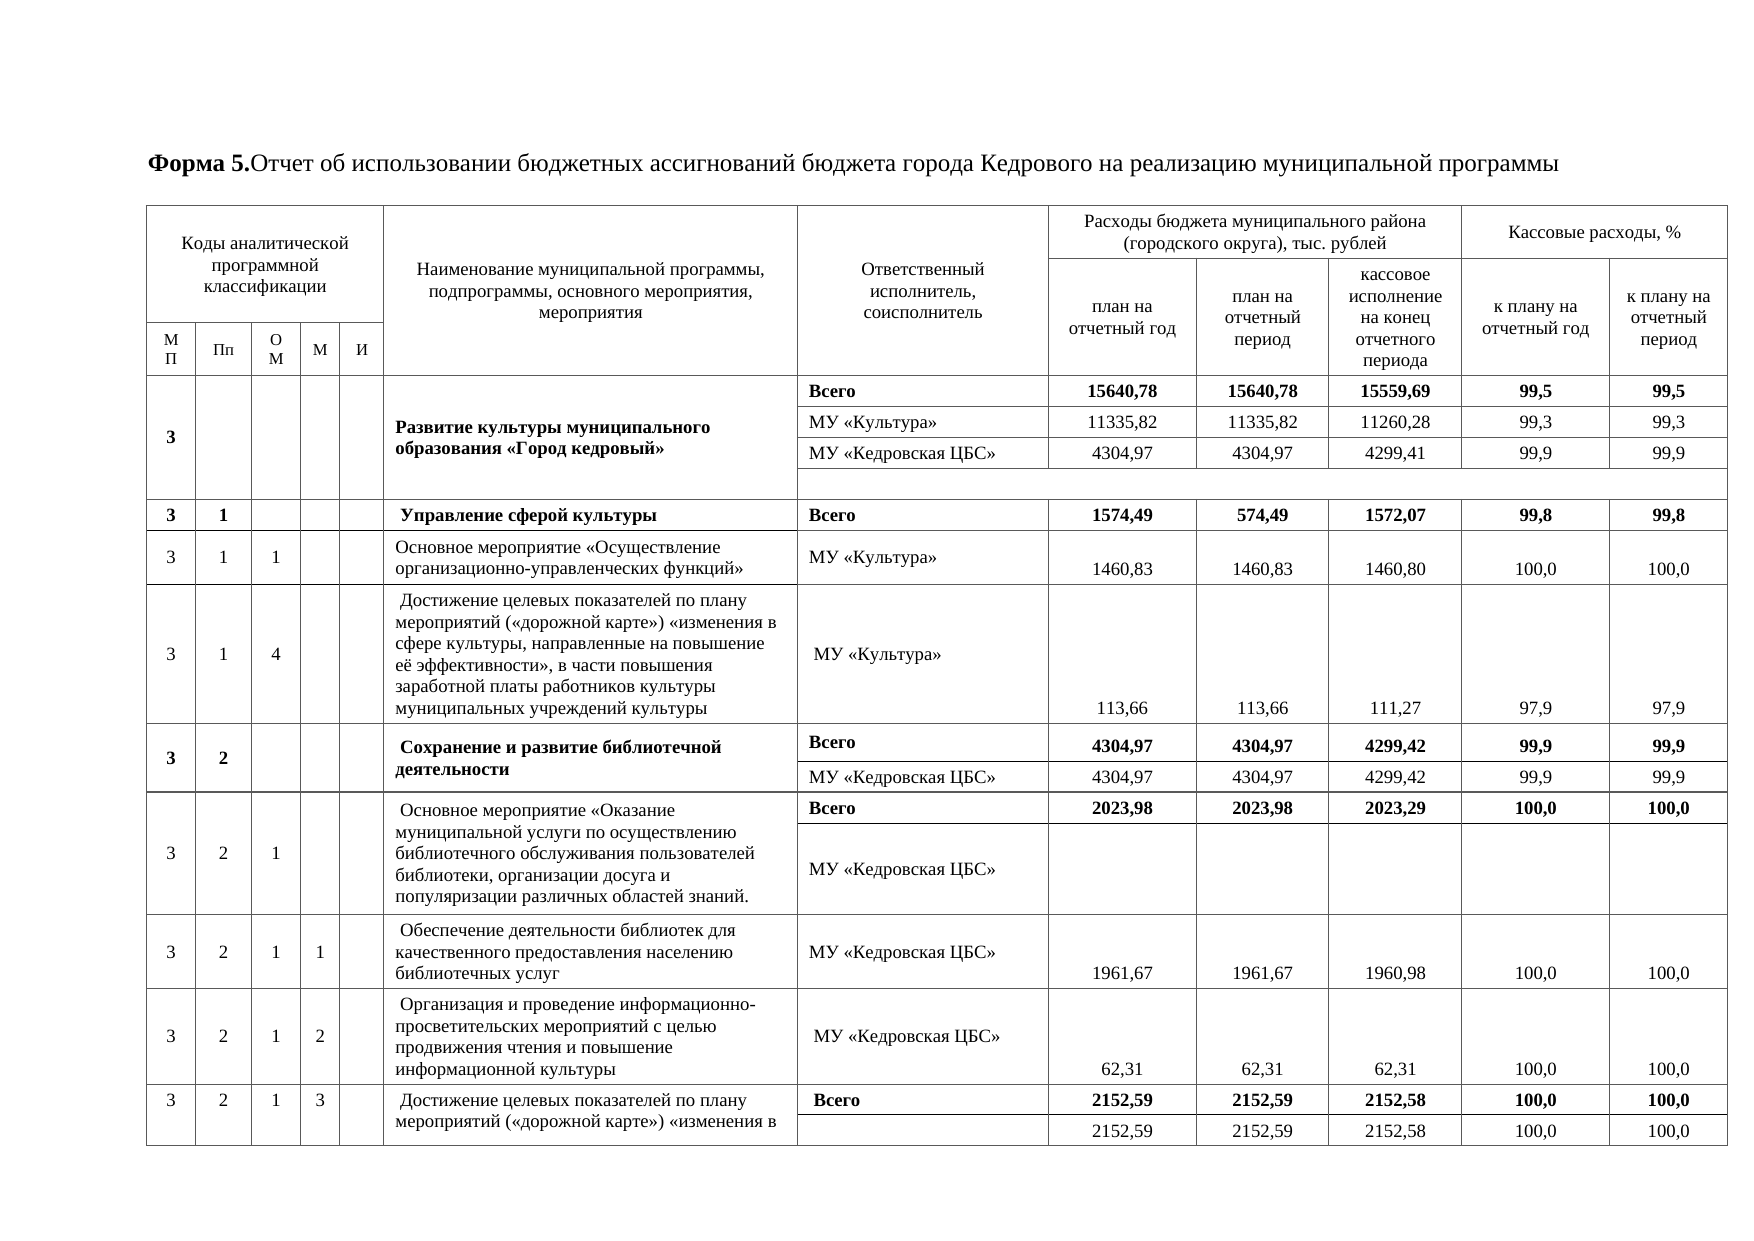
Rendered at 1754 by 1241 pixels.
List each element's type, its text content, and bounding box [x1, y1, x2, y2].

table_cell 62,31 [1049, 989, 1196, 1083]
table_cell [1329, 824, 1461, 914]
table_cell 99,5 [1462, 376, 1609, 406]
table_cell [798, 469, 1727, 499]
table_cell [340, 989, 383, 1083]
table_cell 3 [147, 376, 195, 499]
table_cell 2 [196, 989, 251, 1083]
table_cell 99,8 [1462, 500, 1609, 529]
table_cell 2 [196, 724, 251, 791]
table_cell 2 [196, 793, 251, 914]
table_cell 100,0 [1610, 915, 1727, 988]
table_cell [301, 793, 339, 914]
table_cell Достижение целевых показателей по плану мероприятий («дорожной карте») «изменения в сфере культуры, направленные на повышение её эффективности», в части повышения заработной платы работников культуры муниципальных учреждений культуры [384, 1085, 797, 1145]
table_cell 1 [252, 915, 300, 988]
table_cell 574,49 [1197, 500, 1328, 529]
table_cell 1961,67 [1049, 915, 1196, 988]
table_cell ОМ [252, 323, 300, 375]
table_cell 3 [147, 915, 195, 988]
table_cell 100,0 [1462, 793, 1609, 822]
table_cell МУ «Кедровская ЦБС» [798, 438, 1048, 468]
table_cell Всего [798, 376, 1048, 406]
table_cell 99,8 [1610, 500, 1727, 529]
table_cell 4304,97 [1197, 438, 1328, 468]
table_cell 99,9 [1610, 762, 1727, 791]
table_cell 1460,83 [1049, 531, 1196, 584]
table_cell И [340, 323, 383, 375]
table_cell 1 [196, 531, 251, 584]
table_cell МУ «Культура» [798, 585, 1048, 723]
table_cell Достижение целевых показателей по плану мероприятий («дорожной карте») «изменения в сфере культуры, направленные на повышение её эффективности», в части повышения заработной платы работников культуры муниципальных учреждений культуры [384, 585, 797, 723]
table_cell МУ «Культура» [798, 407, 1048, 437]
table_cell [252, 724, 300, 791]
table_cell 100,0 [1462, 989, 1609, 1083]
table_cell 62,31 [1329, 989, 1461, 1083]
table_cell 100,0 [1610, 1085, 1727, 1114]
table_cell МУ «Кедровская ЦБС» [798, 989, 1048, 1083]
table_cell [340, 376, 383, 499]
table_cell 3 [147, 585, 195, 723]
table_cell МУ «Кедровская ЦБС» [798, 915, 1048, 988]
table_cell 2152,58 [1329, 1115, 1461, 1145]
table_cell [798, 1115, 1048, 1145]
table_cell 2 [301, 989, 339, 1083]
table_cell 2152,59 [1197, 1115, 1328, 1145]
table_cell 100,0 [1462, 915, 1609, 988]
table_cell 99,9 [1610, 438, 1727, 468]
table_cell [301, 376, 339, 499]
table_cell 2 [196, 1085, 251, 1145]
table_cell 4304,97 [1197, 724, 1328, 761]
table_cell 100,0 [1610, 989, 1727, 1083]
table_cell кассовое исполнение на конец отчетного периода [1329, 259, 1461, 375]
table_header Расходы бюджета муниципального района (городского округа), тыс. рублей [1049, 206, 1461, 258]
table_header Кассовые расходы, % [1462, 206, 1727, 258]
table_cell 97,9 [1462, 585, 1609, 723]
table_cell Сохранение и развитие библиотечной деятельности [384, 724, 797, 791]
table_cell МУ «Кедровская ЦБС» [798, 762, 1048, 791]
table_cell [340, 585, 383, 723]
table_cell 4304,97 [1049, 762, 1196, 791]
table_cell [196, 376, 251, 499]
table_cell [301, 531, 339, 584]
table_cell [340, 793, 383, 914]
table_cell план на отчетный год [1049, 259, 1196, 375]
table_cell 2152,58 [1329, 1085, 1461, 1114]
table_cell 4299,42 [1329, 724, 1461, 761]
table_cell 1460,83 [1197, 531, 1328, 584]
table_cell 3 [147, 500, 195, 529]
table_cell 4304,97 [1197, 762, 1328, 791]
table_cell 4 [252, 585, 300, 723]
table_cell [340, 1085, 383, 1145]
table_cell Основное мероприятие «Осуществление организационно-управленческих функций» [384, 531, 797, 584]
table_cell Всего [798, 793, 1048, 822]
table_cell 113,66 [1197, 585, 1328, 723]
table_cell 4304,97 [1049, 438, 1196, 468]
table_cell 3 [147, 989, 195, 1083]
table_cell 15640,78 [1049, 376, 1196, 406]
table_cell [301, 585, 339, 723]
table_cell 1 [196, 585, 251, 723]
table_cell 3 [301, 1085, 339, 1145]
table_cell 2023,29 [1329, 793, 1461, 822]
table_cell [252, 376, 300, 499]
table_cell 113,66 [1049, 585, 1196, 723]
table_cell [1462, 824, 1609, 914]
table_cell 3 [147, 793, 195, 914]
table_cell [1610, 824, 1727, 914]
table_cell 3 [147, 1085, 195, 1145]
table_cell план на отчетный период [1197, 259, 1328, 375]
table_cell 100,0 [1610, 531, 1727, 584]
table_cell 62,31 [1197, 989, 1328, 1083]
table_cell Всего [798, 724, 1048, 761]
table_cell МУ «Культура» [798, 531, 1048, 584]
table_cell 100,0 [1462, 1115, 1609, 1145]
table_cell Всего [798, 1085, 1048, 1114]
table_cell [301, 724, 339, 791]
table_cell 11335,82 [1049, 407, 1196, 437]
table_cell МП [147, 323, 195, 375]
table_cell 111,27 [1329, 585, 1461, 723]
table_cell [301, 500, 339, 529]
table_cell 1 [252, 1085, 300, 1145]
table_cell Обеспечение деятельности библиотек для качественного предоставления населению библиотечных услуг [384, 915, 797, 988]
table_cell 100,0 [1610, 793, 1727, 822]
table_cell 1574,49 [1049, 500, 1196, 529]
table_cell 99,9 [1462, 762, 1609, 791]
table_cell 2023,98 [1049, 793, 1196, 822]
table_cell 99,9 [1462, 724, 1609, 761]
table_cell [340, 915, 383, 988]
table_cell Пп [196, 323, 251, 375]
table_cell 3 [147, 724, 195, 791]
table_cell [340, 724, 383, 791]
table_cell 4299,41 [1329, 438, 1461, 468]
table_cell 99,5 [1610, 376, 1727, 406]
table_cell 100,0 [1462, 531, 1609, 584]
table_cell 4299,42 [1329, 762, 1461, 791]
table_cell 15559,69 [1329, 376, 1461, 406]
table_cell 1 [196, 500, 251, 529]
table_cell 97,9 [1610, 585, 1727, 723]
table_cell [252, 500, 300, 529]
table_cell 1960,98 [1329, 915, 1461, 988]
table_cell 2152,59 [1049, 1115, 1196, 1145]
table_cell Развитие культуры муниципального образования «Город кедровый» [384, 376, 797, 499]
text Форма 5.Отчет об использовании бюджетных ассигнований бюджета города Кедрового на реализацию муниципальной программы [148, 148, 1606, 176]
table_cell Основное мероприятие «Оказание муниципальной услуги по осуществлению библиотечного обслуживания пользователей библиотеки, организации досуга и популяризации различных областей знаний. [384, 793, 797, 914]
table_cell Организация и проведение информационно-просветительских мероприятий с целью продвижения чтения и повышение информационной культуры [384, 989, 797, 1083]
table_cell 100,0 [1462, 1085, 1609, 1114]
table_cell 1 [301, 915, 339, 988]
table_cell 2023,98 [1197, 793, 1328, 822]
table_cell 2152,59 [1197, 1085, 1328, 1114]
table_header Ответственный исполнитель, соисполнитель [798, 206, 1048, 375]
table_cell 1 [252, 989, 300, 1083]
table_header Коды аналитической программной классификации [147, 206, 383, 322]
table_cell 99,3 [1462, 407, 1609, 437]
table_cell 2 [196, 915, 251, 988]
table_cell 1961,67 [1197, 915, 1328, 988]
table_cell 11260,28 [1329, 407, 1461, 437]
table_cell 99,3 [1610, 407, 1727, 437]
table_cell [1197, 824, 1328, 914]
table_cell 2152,59 [1049, 1085, 1196, 1114]
table_cell 100,0 [1610, 1115, 1727, 1145]
table_header Наименование муниципальной программы, подпрограммы, основного мероприятия, мероприятия [384, 206, 797, 375]
table_cell [340, 500, 383, 529]
table_cell [340, 531, 383, 584]
table_cell 11335,82 [1197, 407, 1328, 437]
table_cell 1572,07 [1329, 500, 1461, 529]
table_cell Управление сферой культуры [384, 500, 797, 529]
table_cell Всего [798, 500, 1048, 529]
table_cell к плану на отчетный период [1610, 259, 1727, 375]
table_cell к плану на отчетный год [1462, 259, 1609, 375]
table_cell 15640,78 [1197, 376, 1328, 406]
table_cell 99,9 [1462, 438, 1609, 468]
table_cell 4304,97 [1049, 724, 1196, 761]
table_cell МУ «Кедровская ЦБС» [798, 824, 1048, 914]
table_cell 1 [252, 793, 300, 914]
table_cell [1049, 824, 1196, 914]
table_cell 99,9 [1610, 724, 1727, 761]
table_cell 1460,80 [1329, 531, 1461, 584]
table_cell 3 [147, 531, 195, 584]
table_cell 1 [252, 531, 300, 584]
table_cell М [301, 323, 339, 375]
